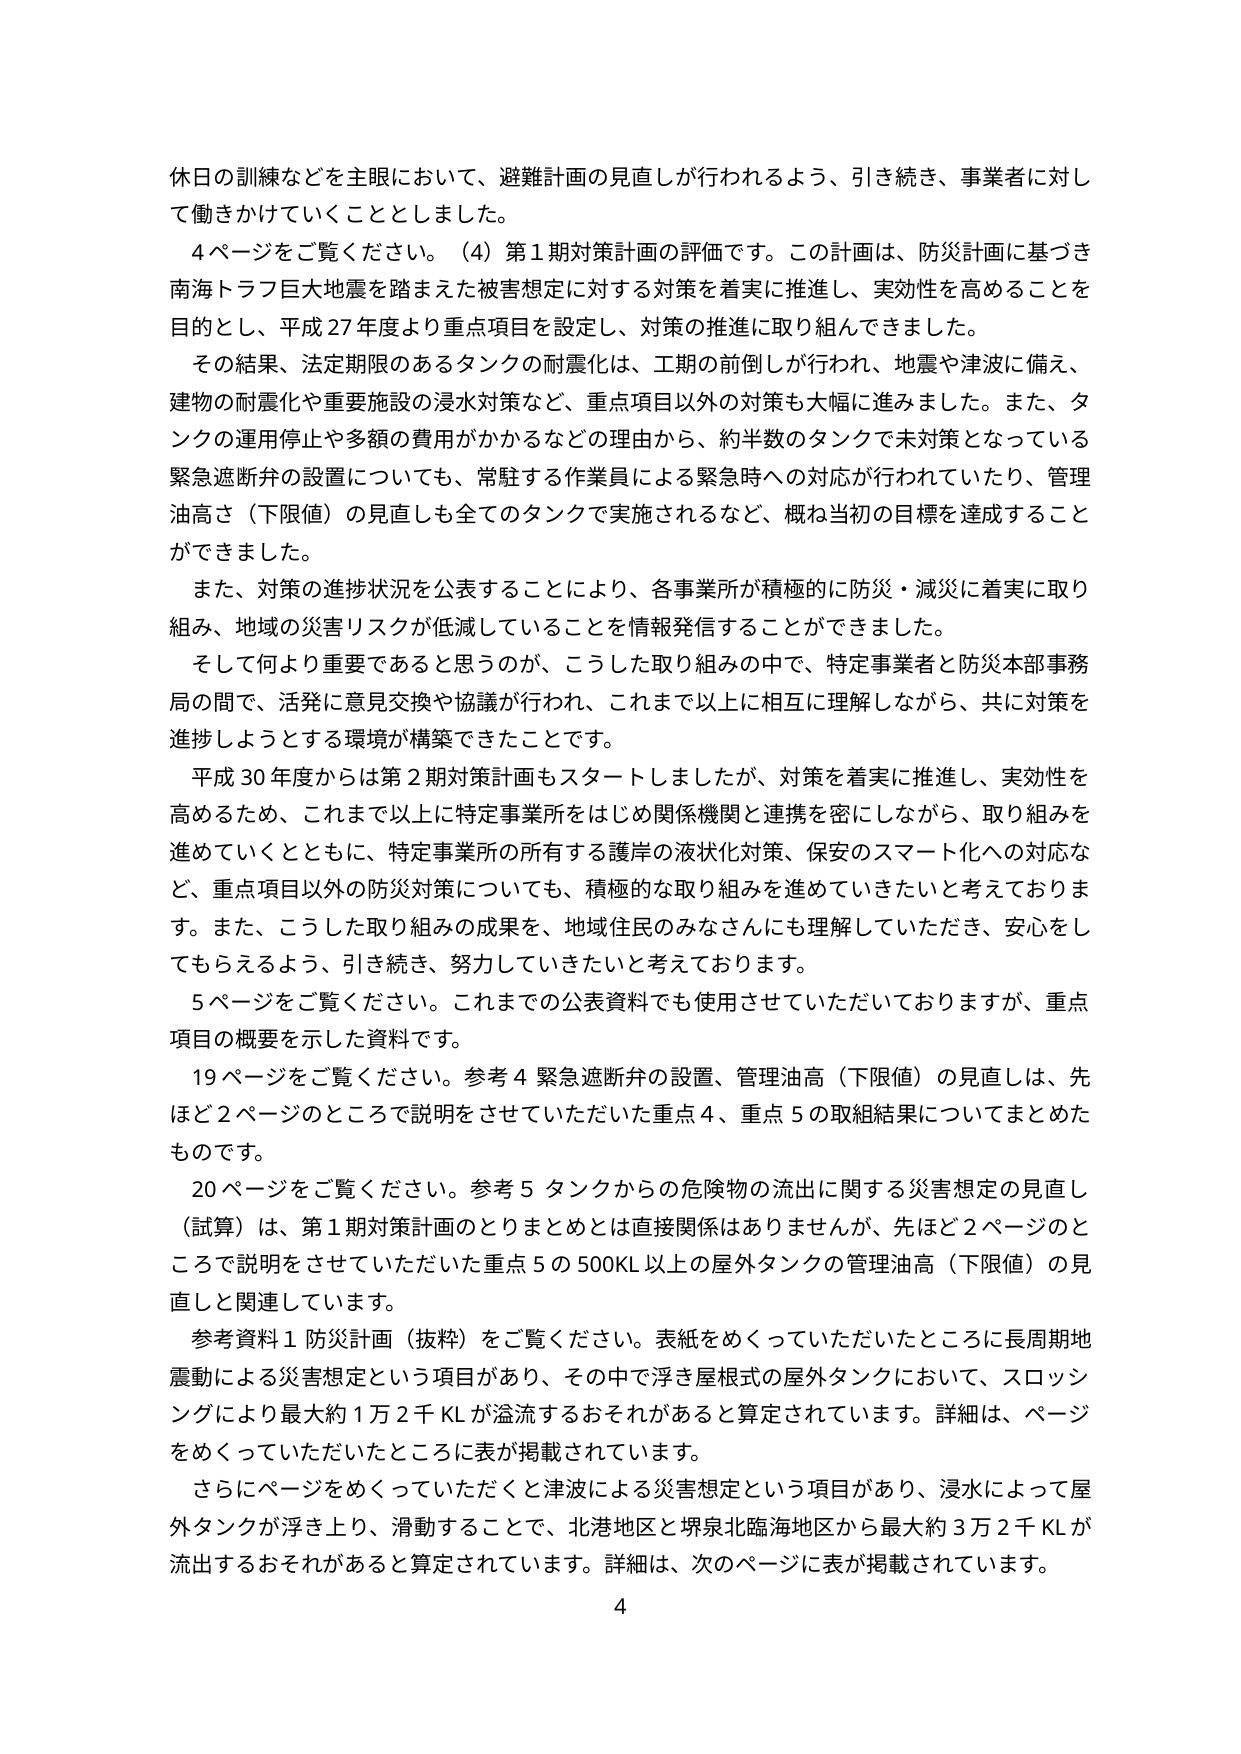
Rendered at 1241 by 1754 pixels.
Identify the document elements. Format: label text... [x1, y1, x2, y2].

text また、対策の進捗状況を公表することにより、各事業所が積極的に防災・減災に着実に取り組み、地域の災害リスクが低減していることを情報発信することができました。 [169, 569, 1092, 644]
text その結果、法定期限のあるタンクの耐震化は、工期の前倒しが行われ、地震や津波に備え、建物の耐震化や重要施設の浸水対策など、重点項目以外の対策も大幅に進みました。また、タンクの運用停止や多額の費用がかかるなどの理由から、約半数のタンクで未対策となっている緊急遮断弁の設置についても、常駐する作業員による緊急時への対応が行われていたり、管理油高さ（下限値）の見直しも全てのタンクで実施されるなど、概ね当初の目標を達成することができました。 [169, 344, 1092, 569]
text 4ページをご覧ください。（4）第１期対策計画の評価です。この計画は、防災計画に基づき、南海トラフ巨大地震を踏まえた被害想定に対する対策を着実に推進し、実効性を高めることを目的とし、平成27年度より重点項目を設定し、対策の推進に取り組んできました。 [169, 232, 1092, 344]
text そして何より重要であると思うのが、こうした取り組みの中で、特定事業者と防災本部事務局の間で、活発に意見交換や協議が行われ、これまで以上に相互に理解しながら、共に対策を進捗しようとする環境が構築できたことです。 [169, 644, 1092, 757]
text 平成30年度からは第２期対策計画もスタートしましたが、対策を着実に推進し、実効性を高めるため、これまで以上に特定事業所をはじめ関係機関と連携を密にしながら、取り組みを進めていくとともに、特定事業所の所有する護岸の液状化対策、保安のスマート化への対応など、重点項目以外の防災対策についても、積極的な取り組みを進めていきたいと考えております。また、こうした取り組みの成果を、地域住民のみなさんにも理解していただき、安心をしてもらえるよう、引き続き、努力していきたいと考えております。 [169, 757, 1092, 982]
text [169, 157, 1092, 232]
text 20ページをご覧ください。参考５ タンクからの危険物の流出に関する災害想定の見直し（試算）は、第１期対策計画のとりまとめとは直接関係はありませんが、先ほど２ページのところで説明をさせていただいた重点5の500KL以上の屋外タンクの管理油高（下限値）の見直しと関連しています。 [169, 1169, 1092, 1319]
text 19ページをご覧ください。参考４ 緊急遮断弁の設置、管理油高（下限値）の見直しは、先ほど２ページのところで説明をさせていただいた重点４、重点5の取組結果についてまとめたものです。 [169, 1057, 1092, 1169]
text 参考資料１ 防災計画（抜粋）をご覧ください。表紙をめくっていただいたところに長周期地震動による災害想定という項目があり、その中で浮き屋根式の屋外タンクにおいて、スロッシングにより最大約1万2千KLが溢流するおそれがあると算定されています。詳細は、ページをめくっていただいたところに表が掲載されています。 [169, 1319, 1092, 1469]
text 5ページをご覧ください。これまでの公表資料でも使用させていただいておりますが、重点項目の概要を示した資料です。 [169, 982, 1092, 1057]
text さらにページをめくっていただくと津波による災害想定という項目があり、浸水によって屋外タンクが浮き上り、滑動することで、北港地区と堺泉北臨海地区から最大約3万2千KLが流出するおそれがあると算定されています。詳細は、次のページに表が掲載されています。 [169, 1469, 1092, 1582]
